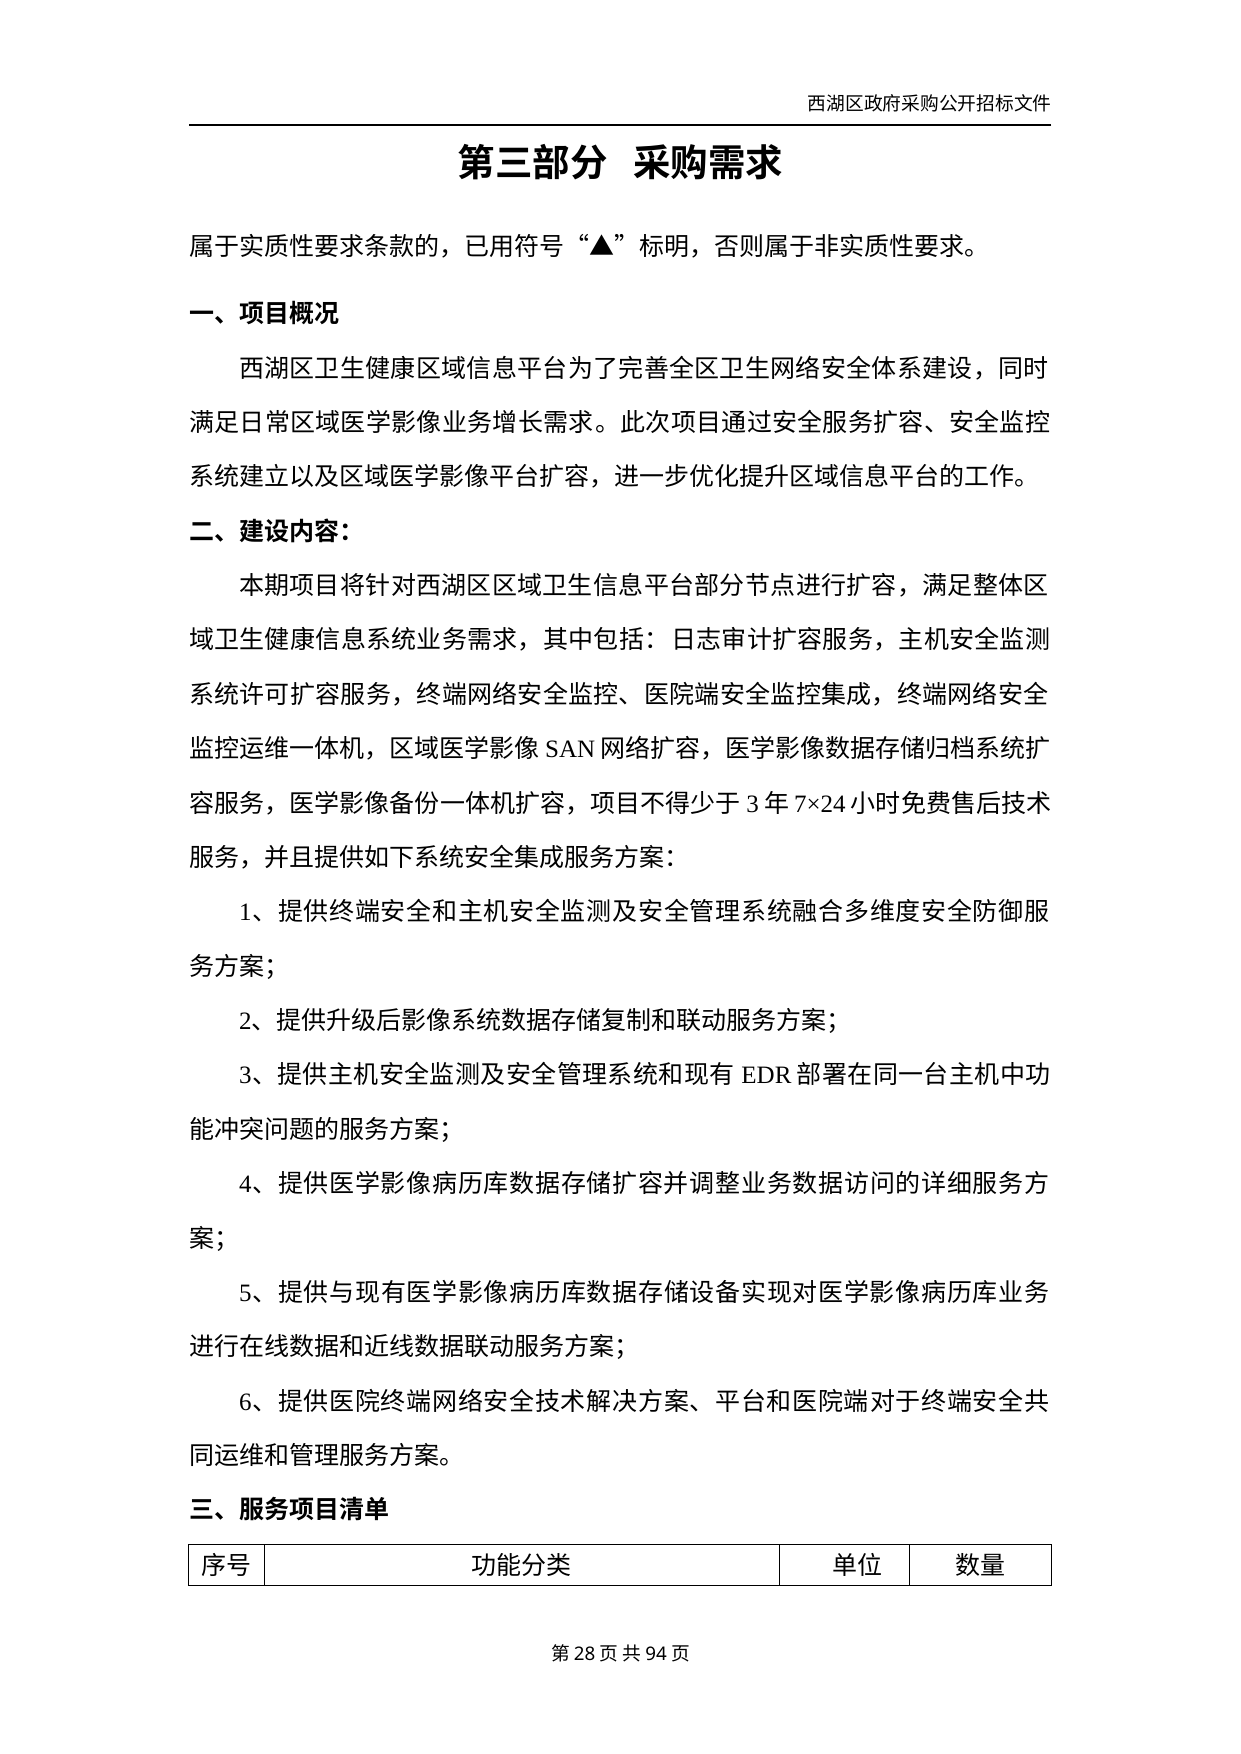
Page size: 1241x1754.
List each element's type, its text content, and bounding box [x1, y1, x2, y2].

text 第三部分 采购需求 [189, 133, 1051, 187]
text 2、提供升级后影像系统数据存储复制和联动服务方案； [189, 1001, 1051, 1037]
text 本期项目将针对西湖区区域卫生信息平台部分节点进行扩容，满足整体区域卫生健康信息系统业务需求，其中包括：日志审计扩容服务，主机安全监测系统许可扩容服务，终端网络安全监控、医院端安全监控集成，终端网络安全监控运维一体机，区域医学影像SAN网络扩容，医学影像数据存储归档系统扩容服务，医学影像备份一体机扩容，项目不得少于3年7×24小时免费售后技术服务，并且提供如下系统安全集成服务方案： [189, 566, 1051, 874]
table_header 单位 [780, 1545, 909, 1585]
text 西湖区卫生健康区域信息平台为了完善全区卫生网络安全体系建设，同时满足日常区域医学影像业务增长需求。此次项目通过安全服务扩容、安全监控系统建立以及区域医学影像平台扩容，进一步优化提升区域信息平台的工作。 [189, 348, 1051, 493]
text 4、提供医学影像病历库数据存储扩容并调整业务数据访问的详细服务方案； [189, 1164, 1051, 1254]
text 6、提供医院终端网络安全技术解决方案、平台和医院端对于终端安全共同运维和管理服务方案。 [189, 1381, 1051, 1472]
text 属于实质性要求条款的，已用符号“▲”标明，否则属于非实质性要求。 [189, 227, 1051, 263]
text 1、提供终端安全和主机安全监测及安全管理系统融合多维度安全防御服务方案； [189, 892, 1051, 982]
table_header 序号 [189, 1545, 264, 1585]
text 5、提供与现有医学影像病历库数据存储设备实现对医学影像病历库业务进行在线数据和近线数据联动服务方案； [189, 1272, 1051, 1363]
table_header 功能分类 [265, 1545, 779, 1585]
subtitle 一、项目概况 [189, 294, 1051, 330]
table_header 数量 [910, 1545, 1051, 1585]
subtitle 二、建设内容： [189, 511, 1051, 547]
text 3、提供主机安全监测及安全管理系统和现有EDR部署在同一台主机中功能冲突问题的服务方案； [189, 1055, 1051, 1146]
subtitle 三、服务项目清单 [189, 1490, 1051, 1526]
